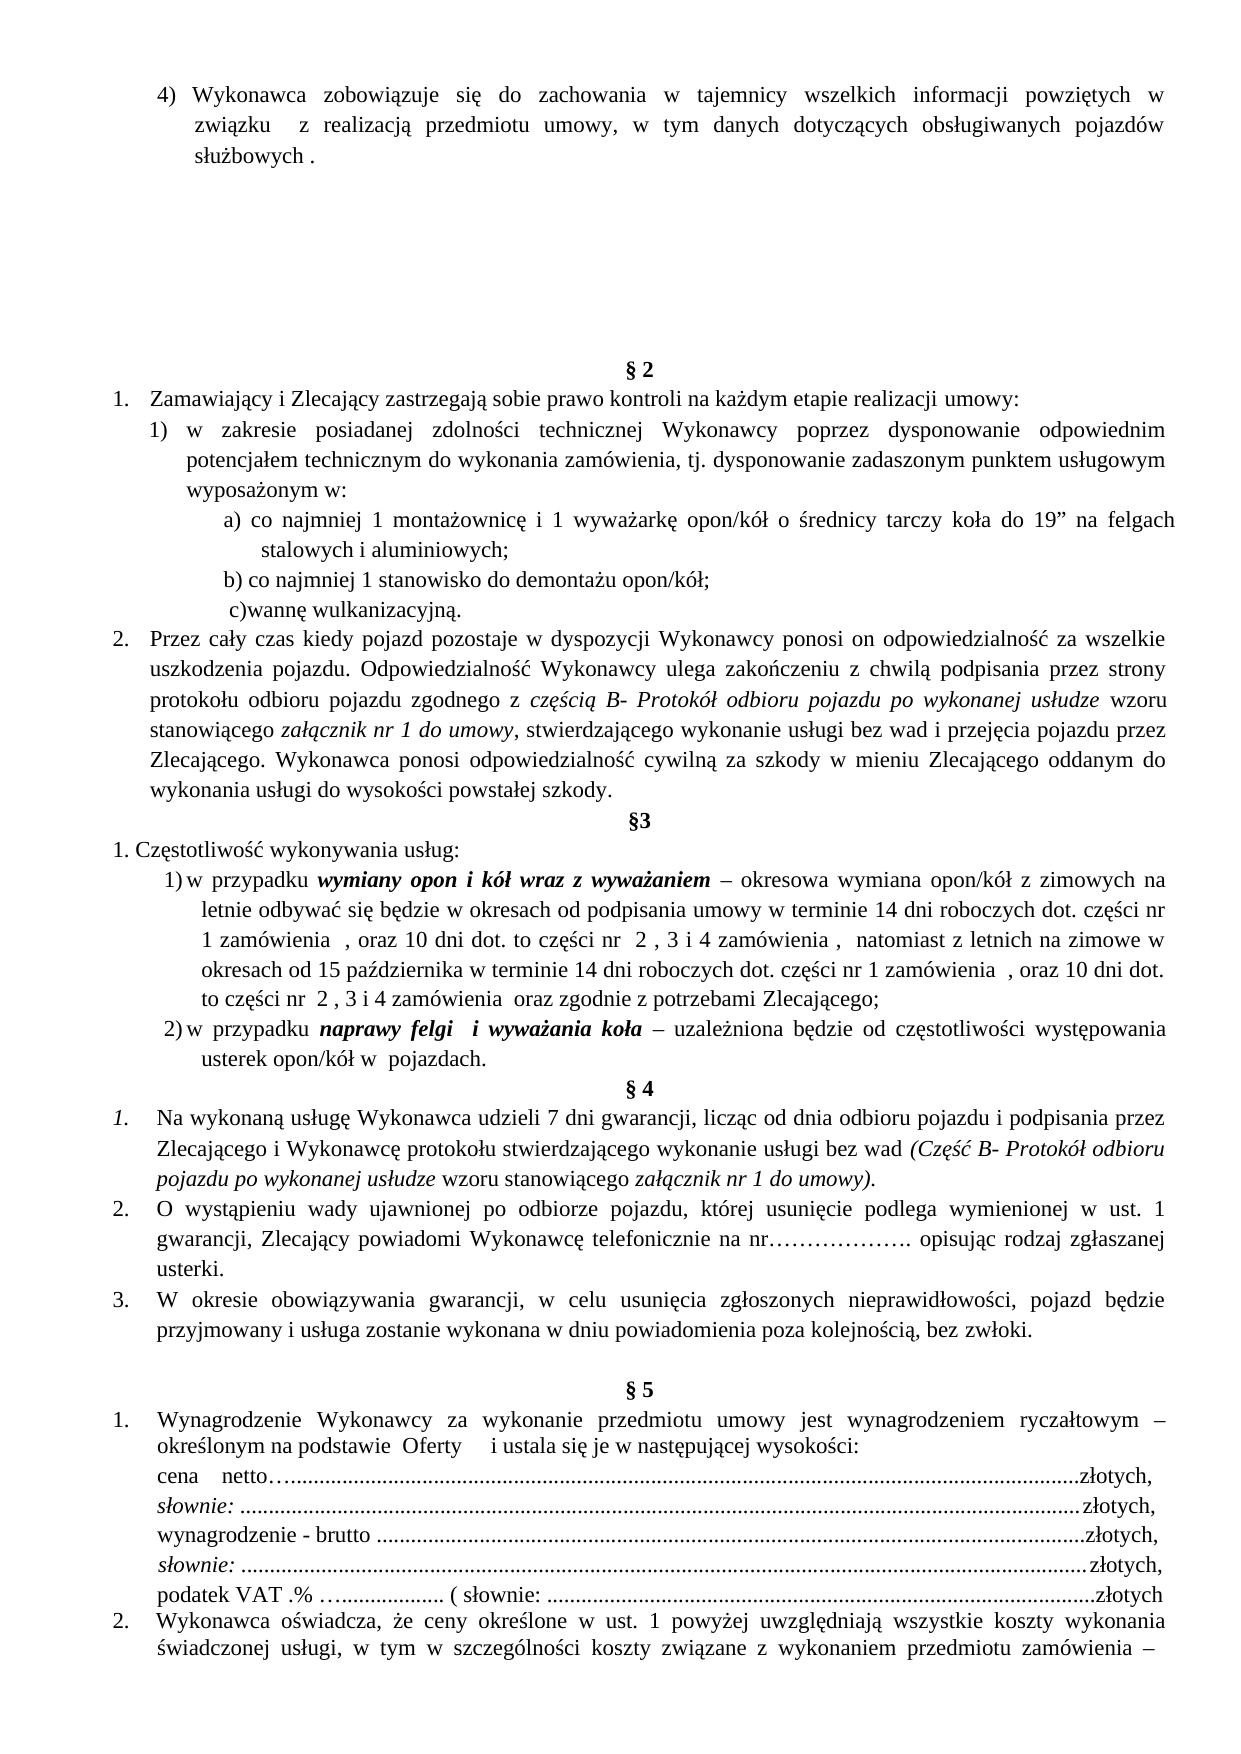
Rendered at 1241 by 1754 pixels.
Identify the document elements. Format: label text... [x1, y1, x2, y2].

list cena netto…..........................................................................................................................................złotych, [157, 1462, 1166, 1488]
list Częstotliwość wykonywania usług: [112, 837, 1178, 863]
list w przypadku naprawy felgi i wyważania koła – uzależniona będzie od częstotliwości występowania usterek opon/kół w pojazdach. [163, 1015, 1167, 1071]
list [112, 1607, 1167, 1660]
text a) co najmniej 1 montażownicę i 1 wyważarkę opon/kół o średnicy tarczy koła do 19” na felgach stalowych i aluminiowych; [223, 507, 1178, 563]
list Wynagrodzenie Wykonawcy za wykonanie przedmiotu umowy jest wynagrodzeniem ryczałtowym – określonym na podstawie Oferty i ustala się je w następującej wysokości: [112, 1406, 1166, 1459]
list Na wykonaną usługę Wykonawca udzieli 7 dni gwarancji, licząc od dnia odbioru pojazdu i podpisania przez Zlecającego i Wykonawcę protokołu stwierdzającego wykonanie usługi bez wad (Część B- Protokół odbioru pojazdu po wykonanej usłudze wzoru stanowiącego załącznik nr 1 do umowy). [112, 1104, 1167, 1191]
text słownie: ....................................................................................................................................................złotych, [112, 1551, 1166, 1578]
list słownie: ...................................................................................................................................................złotych, [157, 1492, 1166, 1518]
list Zamawiający i Zlecający zastrzegają sobie prawo kontroli na każdym etapie realizacji umowy: [112, 385, 1178, 412]
list w przypadku wymiany opon i kół wraz z wyważaniem – okresowa wymiana opon/kół z zimowych na letnie odbywać się będzie w okresach od podpisania umowy w terminie 14 dni roboczych dot. części nr 1 zamówienia , oraz 10 dni dot. to części nr 2 , 3 i 4 zamówienia , natomiast z letnich na zimowe w okresach od 15 października w terminie 14 dni roboczych dot. części nr 1 zamówienia , oraz 10 dni dot. to części nr 2 , 3 i 4 zamówienia oraz zgodnie z potrzebami Zlecającego; [163, 867, 1167, 1012]
list w zakresie posiadanej zdolności technicznej Wykonawcy poprzez dysponowanie odpowiednim potencjałem technicznym do wykonania zamówienia, tj. dysponowanie zadaszonym punktem usługowym wyposażonym w: [148, 416, 1167, 503]
list O wystąpieniu wady ujawnionej po odbiorze pojazdu, której usunięcie podlega wymienionej w ust. 1 gwarancji, Zlecający powiadomi Wykonawcę telefonicznie na nr………………. opisując rodzaj zgłaszanej usterki. [112, 1195, 1167, 1282]
subtitle § 5 [625, 1376, 1178, 1403]
list podatek VAT .% ….................. ( słownie: ................................................................................................złotych [157, 1581, 1166, 1607]
list Wykonawca zobowiązuje się do zachowania w tajemnicy wszelkich informacji powziętych w związku z realizacją przedmiotu umowy, w tym danych dotyczących obsługiwanych pojazdów służbowych . [157, 81, 1166, 168]
text b) co najmniej 1 stanowisko do demontażu opon/kół; [223, 566, 785, 592]
subtitle §3 [511, 807, 768, 833]
list W okresie obowiązywania gwarancji, w celu usunięcia zgłoszonych nieprawidłowości, pojazd będzie przyjmowany i usługa zostanie wykonana w dniu powiadomienia poza kolejnością, bez zwłoki. [112, 1286, 1167, 1342]
text c)wannę wulkanizacyjną. [223, 596, 785, 622]
subtitle § 2 [625, 356, 1178, 382]
list Przez cały czas kiedy pojazd pozostaje w dyspozycji Wykonawcy ponosi on odpowiedzialność za wszelkie uszkodzenia pojazdu. Odpowiedzialność Wykonawcy ulega zakończeniu z chwilą podpisania przez strony protokołu odbioru pojazdu zgodnego z częścią B- Protokół odbioru pojazdu po wykonanej usłudze wzoru stanowiącego załącznik nr 1 do umowy, stwierdzającego wykonanie usługi bez wad i przejęcia pojazdu przez Zlecającego. Wykonawca ponosi odpowiedzialność cywilną za szkody w mieniu Zlecającego oddanym do wykonania usługi do wysokości powstałej szkody. [112, 625, 1167, 803]
list wynagrodzenie - brutto ............................................................................................................................złotych, [157, 1522, 1166, 1548]
subtitle § 4 [625, 1075, 1178, 1101]
